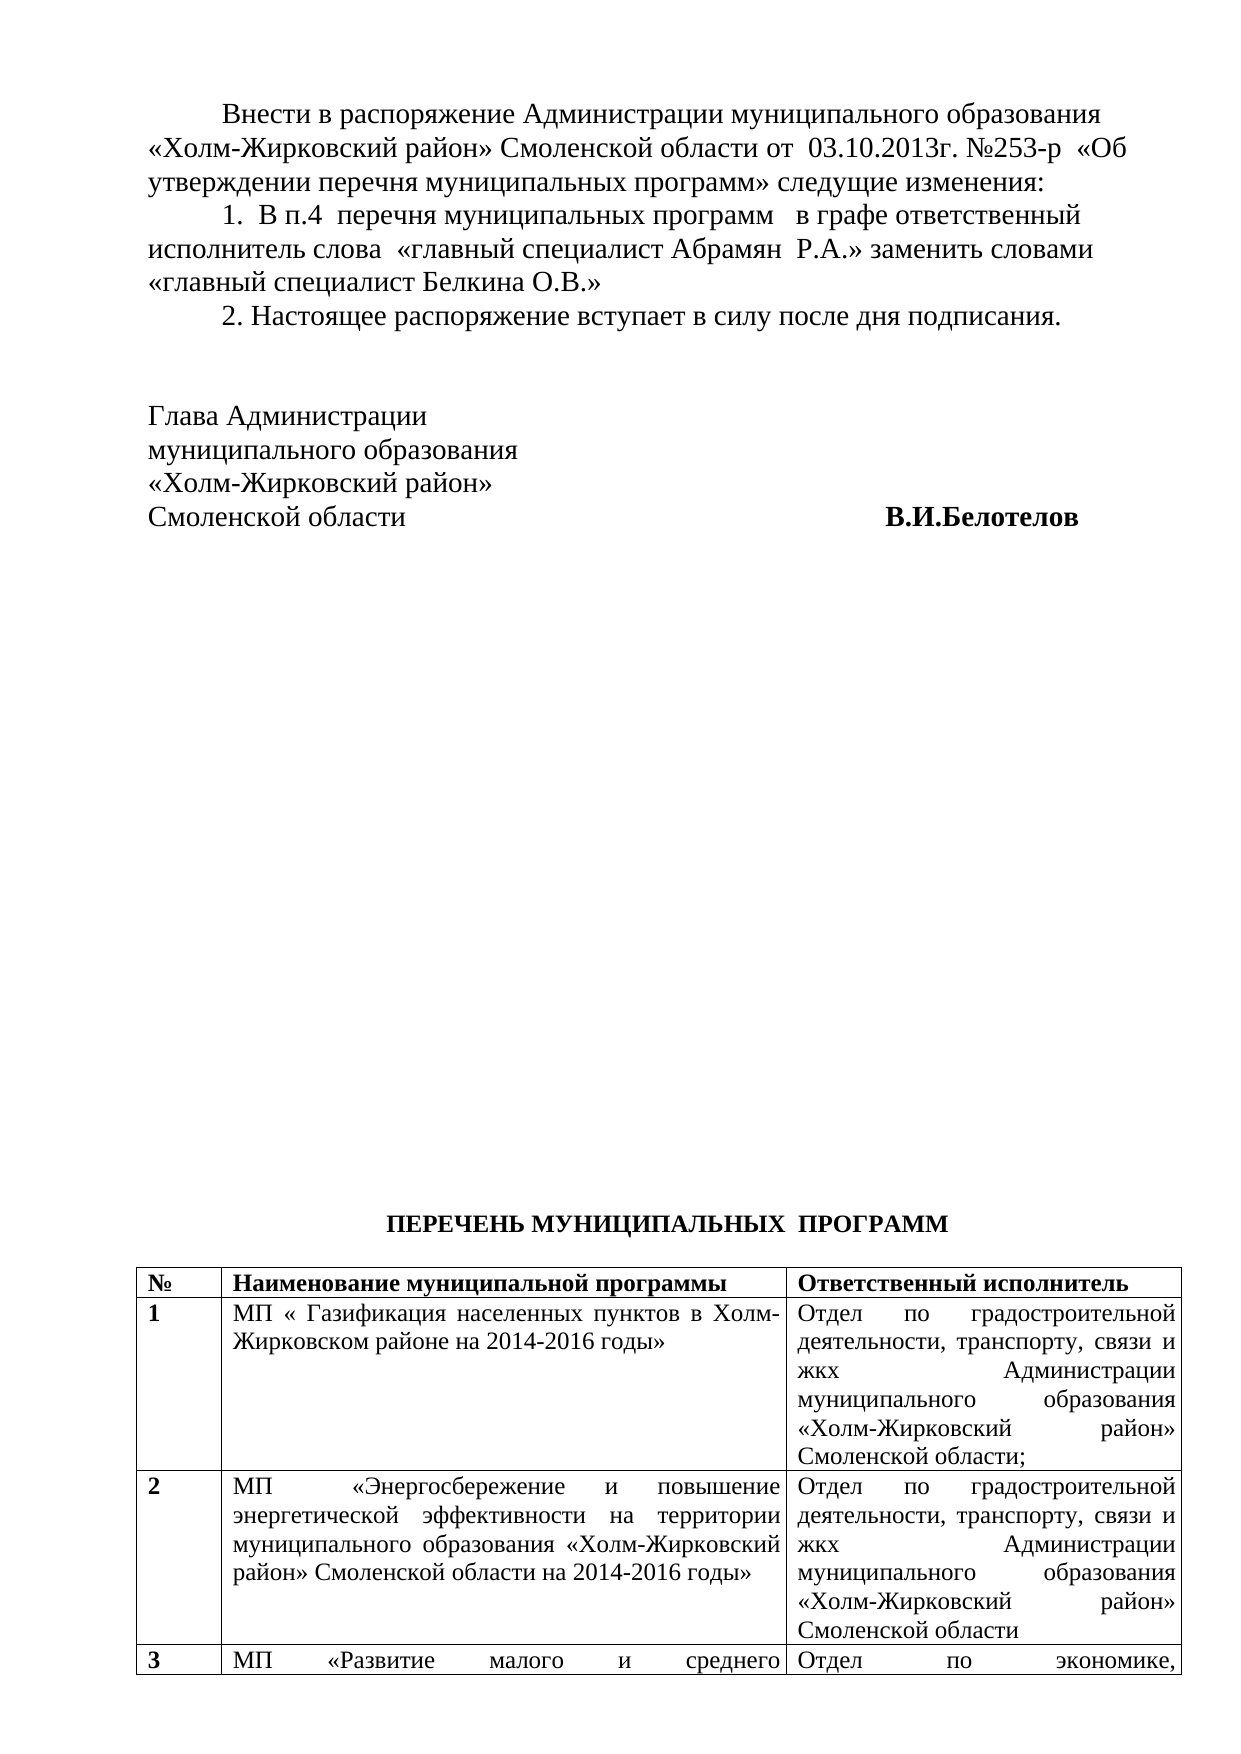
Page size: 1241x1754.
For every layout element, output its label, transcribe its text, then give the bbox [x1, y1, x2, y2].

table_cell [787, 1645, 1181, 1673]
table_cell Отдел по градостроительной деятельности, транспорту, связи и жкх Администрации муниципального образования «Холм-Жирковский район» Смоленской области; [787, 1298, 1181, 1470]
table_header Наименование муниципальной программы [222, 1268, 786, 1297]
text 2. Настоящее распоряжение вступает в силу после дня подписания. [148, 298, 1187, 331]
text 1. В п.4 перечня муниципальных программ в графе ответственный исполнитель слова «главный специалист Абрамян Р.А.» заменить словами «главный специалист Белкина О.В.» [148, 197, 1181, 298]
text ПЕРЕЧЕНЬ МУНИЦИПАЛЬНЫХ ПРОГРАММ [148, 1209, 1187, 1238]
table_cell 2 [137, 1471, 221, 1644]
text муниципального образования [148, 432, 1181, 466]
table_cell 1 [137, 1298, 221, 1470]
text «Холм-Жирковский район» [148, 466, 1181, 499]
text Глава Администрации [148, 398, 1181, 432]
table_cell Отдел по градостроительной деятельности, транспорту, связи и жкх Администрации муниципального образования «Холм-Жирковский район» Смоленской области [787, 1471, 1181, 1644]
table_header № [137, 1268, 221, 1297]
text Смоленской области В.И.Белотелов [148, 499, 1187, 533]
table_cell МП «Энергосбережение и повышение энергетической эффективности на территории муниципального образования «Холм-Жирковский район» Смоленской области на 2014-2016 годы» [222, 1471, 786, 1644]
table_header Ответственный исполнитель [787, 1268, 1181, 1297]
text Внести в распоряжение Администрации муниципального образования «Холм-Жирковский район» Смоленской области от 03.10.2013г. №253-р «Об утверждении перечня муниципальных программ» следущие изменения: [148, 97, 1181, 197]
table_cell 3 [137, 1645, 221, 1673]
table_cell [222, 1645, 786, 1673]
table_cell МП « Газификация населенных пунктов в Холм-Жирковском районе на 2014-2016 годы» [222, 1298, 786, 1470]
